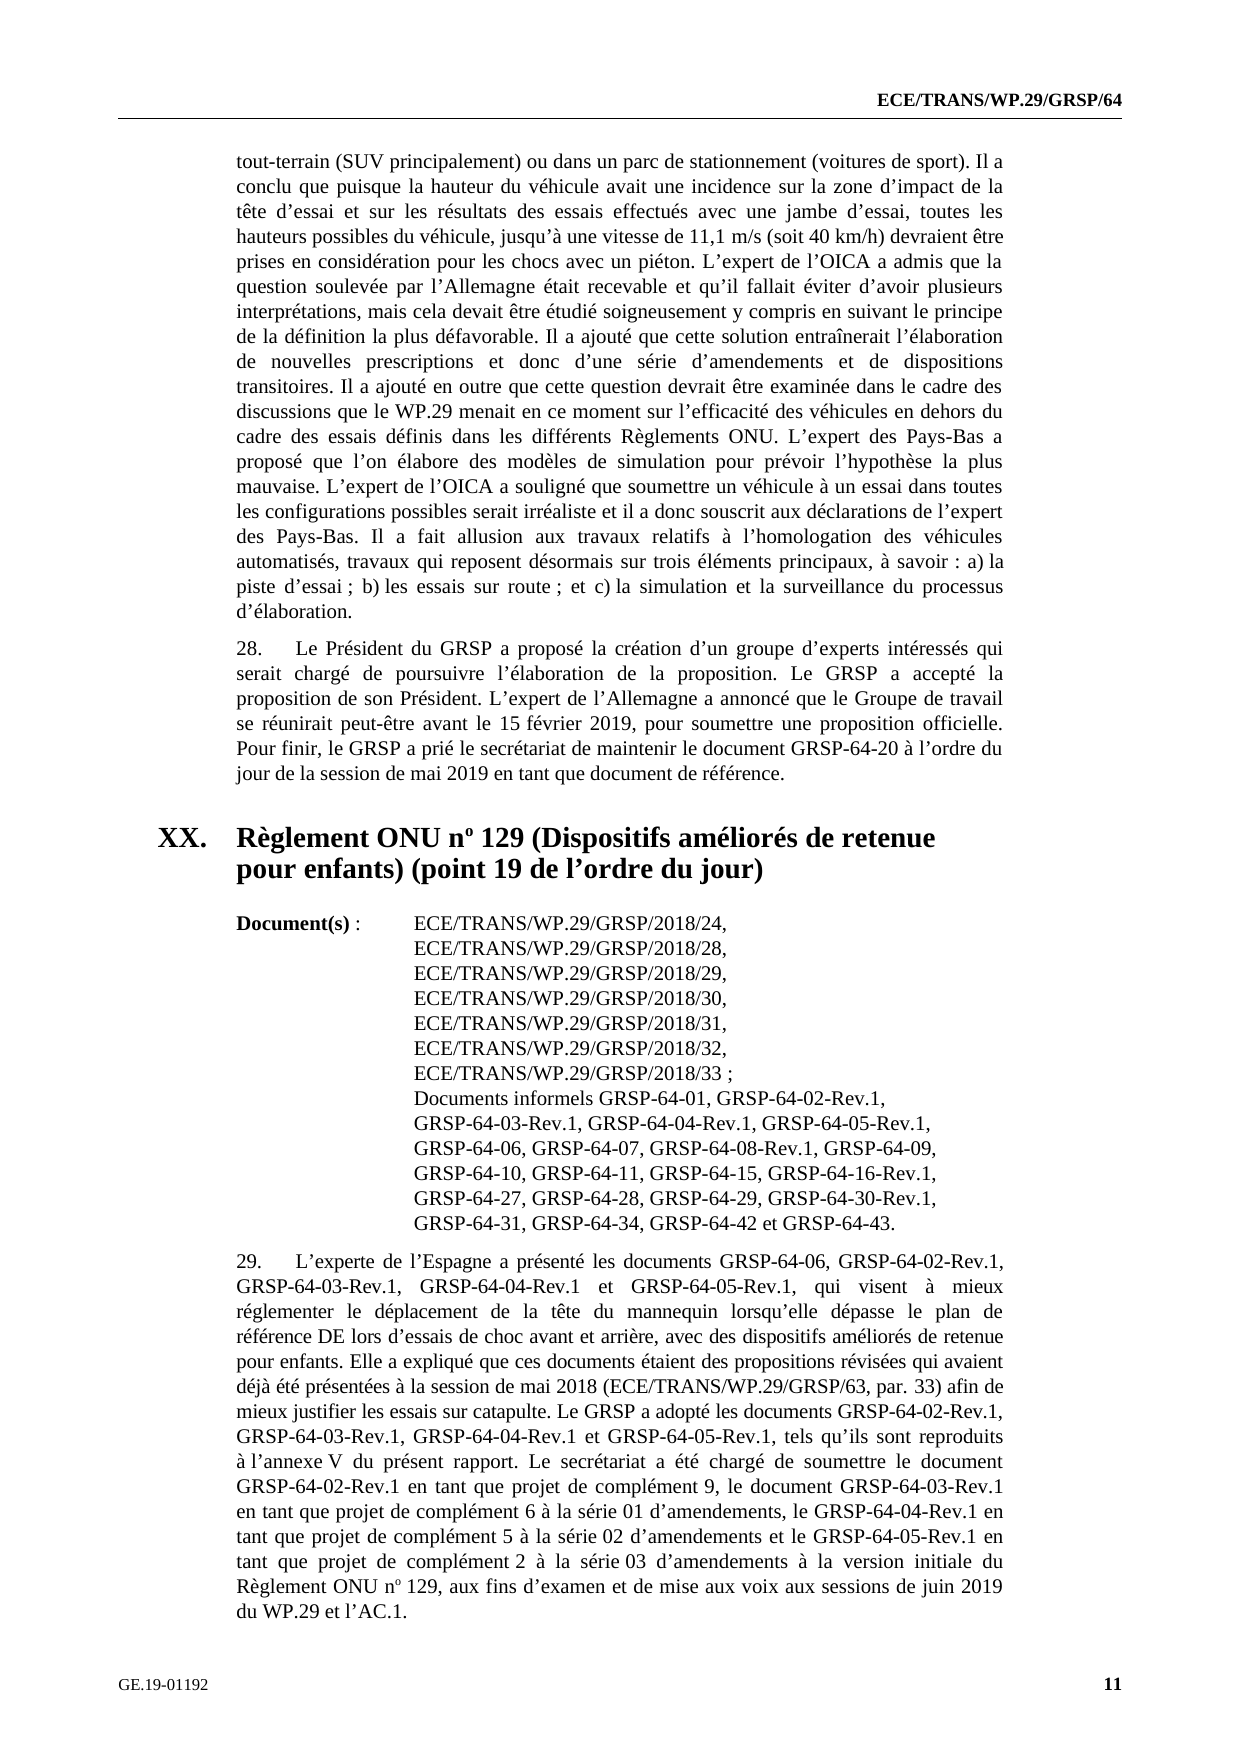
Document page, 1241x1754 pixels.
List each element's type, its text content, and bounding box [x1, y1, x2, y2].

text 29. L’experte de l’Espagne a présenté les documents GRSP-64-06, GRSP-64-02-Rev.1, GRSP-64-03-Rev.1, GRSP-64-04-Rev.1 et GRSP-64-05-Rev.1, qui visent à mieux réglementer le déplacement de la tête du mannequin lorsqu’elle dépasse le plan de référence DE lors d’essais de choc avant et arrière, avec des dispositifs améliorés de retenue pour enfants. Elle a expliqué que ces documents étaient des propositions révisées qui avaient déjà été présentées à la session de mai 2018 (ECE/TRANS/WP.29/GRSP/63, par. 33) afin de mieux justifier les essais sur catapulte. Le GRSP a adopté les documents GRSP-64-02-Rev.1, GRSP-64-03-Rev.1, GRSP-64-04-Rev.1 et GRSP-64-05-Rev.1, tels qu’ils sont reproduits à l’annexe V du présent rapport. Le secrétariat a été chargé de soumettre le document GRSP-64-02-Rev.1 en tant que projet de complément 9, le document GRSP-64-03-Rev.1 en tant que projet de complément 6 à la série 01 d’amendements, le GRSP-64-04-Rev.1 en tant que projet de complément 5 à la série 02 d’amendements et le GRSP-64-05-Rev.1 en tant que projet de complément 2 à la série 03 d’amendements à la version initiale du Règlement ONU no 129, aux fins d’examen et de mise aux voix aux sessions de juin 2019 du WP.29 et l’AC.1. [236, 1248, 1004, 1623]
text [236, 148, 1004, 623]
text XX. Règlement ONU no 129 (Dispositifs améliorés de retenue pour enfants) (point 19 de l’ordre du jour) [118, 823, 1004, 885]
text 28. Le Président du GRSP a proposé la création d’un groupe d’experts intéressés qui serait chargé de poursuivre l’élaboration de la proposition. Le GRSP a accepté la proposition de son Président. L’expert de l’Allemagne a annoncé que le Groupe de travail se réunirait peut-être avant le 15 février 2019, pour soumettre une proposition officielle. Pour finir, le GRSP a prié le secrétariat de maintenir le document GRSP-64-20 à l’ordre du jour de la session de mai 2019 en tant que document de référence. [236, 635, 1004, 785]
text Document(s) : ECE/TRANS/WP.29/GRSP/2018/24, ECE/TRANS/WP.29/GRSP/2018/28, ECE/TRANS/WP.29/GRSP/2018/29, ECE/TRANS/WP.29/GRSP/2018/30, ECE/TRANS/WP.29/GRSP/2018/31, ECE/TRANS/WP.29/GRSP/2018/32, ECE/TRANS/WP.29/GRSP/2018/33 ; Documents informels GRSP-64-01, GRSP-64-02-Rev.1, GRSP-64-03-Rev.1, GRSP-64-04-Rev.1, GRSP-64-05-Rev.1, GRSP-64-06, GRSP-64-07, GRSP-64-08-Rev.1, GRSP-64-09, GRSP-64-10, GRSP-64-11, GRSP-64-15, GRSP-64-16-Rev.1, GRSP-64-27, GRSP-64-28, GRSP-64-29, GRSP-64-30-Rev.1, GRSP-64-31, GRSP-64-34, GRSP-64-42 et GRSP-64-43. [236, 910, 1004, 1235]
